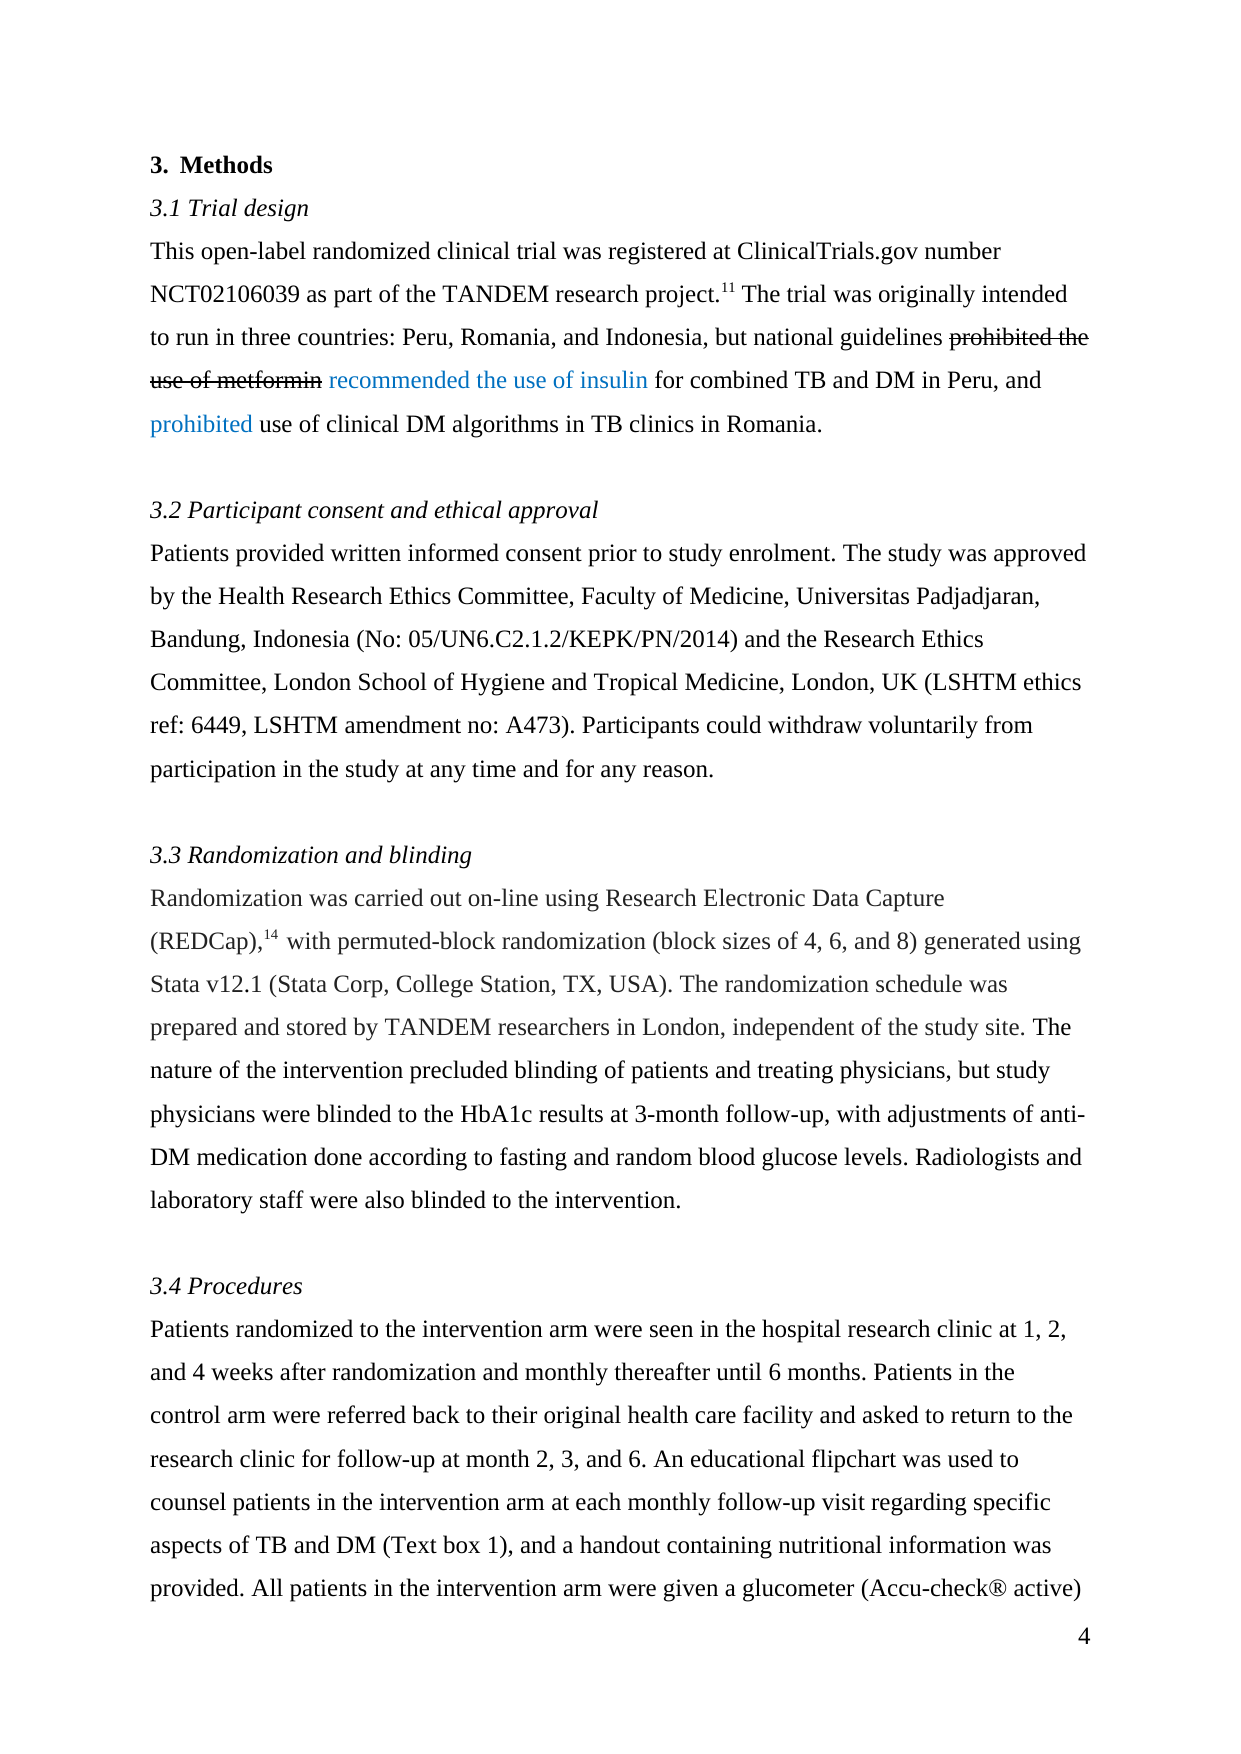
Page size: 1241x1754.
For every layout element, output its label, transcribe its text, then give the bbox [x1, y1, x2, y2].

text Patients provided written informed consent prior to study enrolment. The study was approved by the Health Research Ethics Committee, Faculty of Medicine, Universitas Padjadjaran, Bandung, Indonesia (No: 05/UN6.C2.1.2/KEPK/PN/2014) and the Research Ethics Committee, London School of Hygiene and Tropical Medicine, London, UK (LSHTM ethics ref: 6449, LSHTM amendment no: A473). Participants could withdraw voluntarily from participation in the study at any time and for any reason. [150, 538, 1090, 782]
text 3.3 Randomization and blinding [150, 840, 1090, 869]
text Randomization was carried out on-line using Research Electronic Data Capture (REDCap),14 with permuted-block randomization (block sizes of 4, 6, and 8) generated using Stata v12.1 (Stata Corp, College Station, TX, USA). The randomization schedule was prepared and stored by TANDEM researchers in London, independent of the study site. The nature of the intervention precluded blinding of patients and treating physicians, but study physicians were blinded to the HbA1c results at 3-month follow-up, with adjustments of anti-DM medication done according to fasting and random blood glucose levels. Radiologists and laboratory staff were also blinded to the intervention. [150, 883, 1090, 1214]
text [150, 1314, 1090, 1602]
text 3.4 Procedures [150, 1271, 1090, 1300]
text This open-label randomized clinical trial was registered at ClinicalTrials.gov number NCT02106039 as part of the TANDEM research project.11 The trial was originally intended to run in three countries: Peru, Romania, and Indonesia, but national guidelines prohibited the use of metformin recommended the use of insulin for combined TB and DM in Peru, and prohibited use of clinical DM algorithms in TB clinics in Romania. [150, 236, 1090, 437]
text 3.2 Participant consent and ethical approval [150, 495, 1090, 524]
text 3.1 Trial design [150, 193, 1090, 222]
list Methods [150, 150, 1090, 179]
